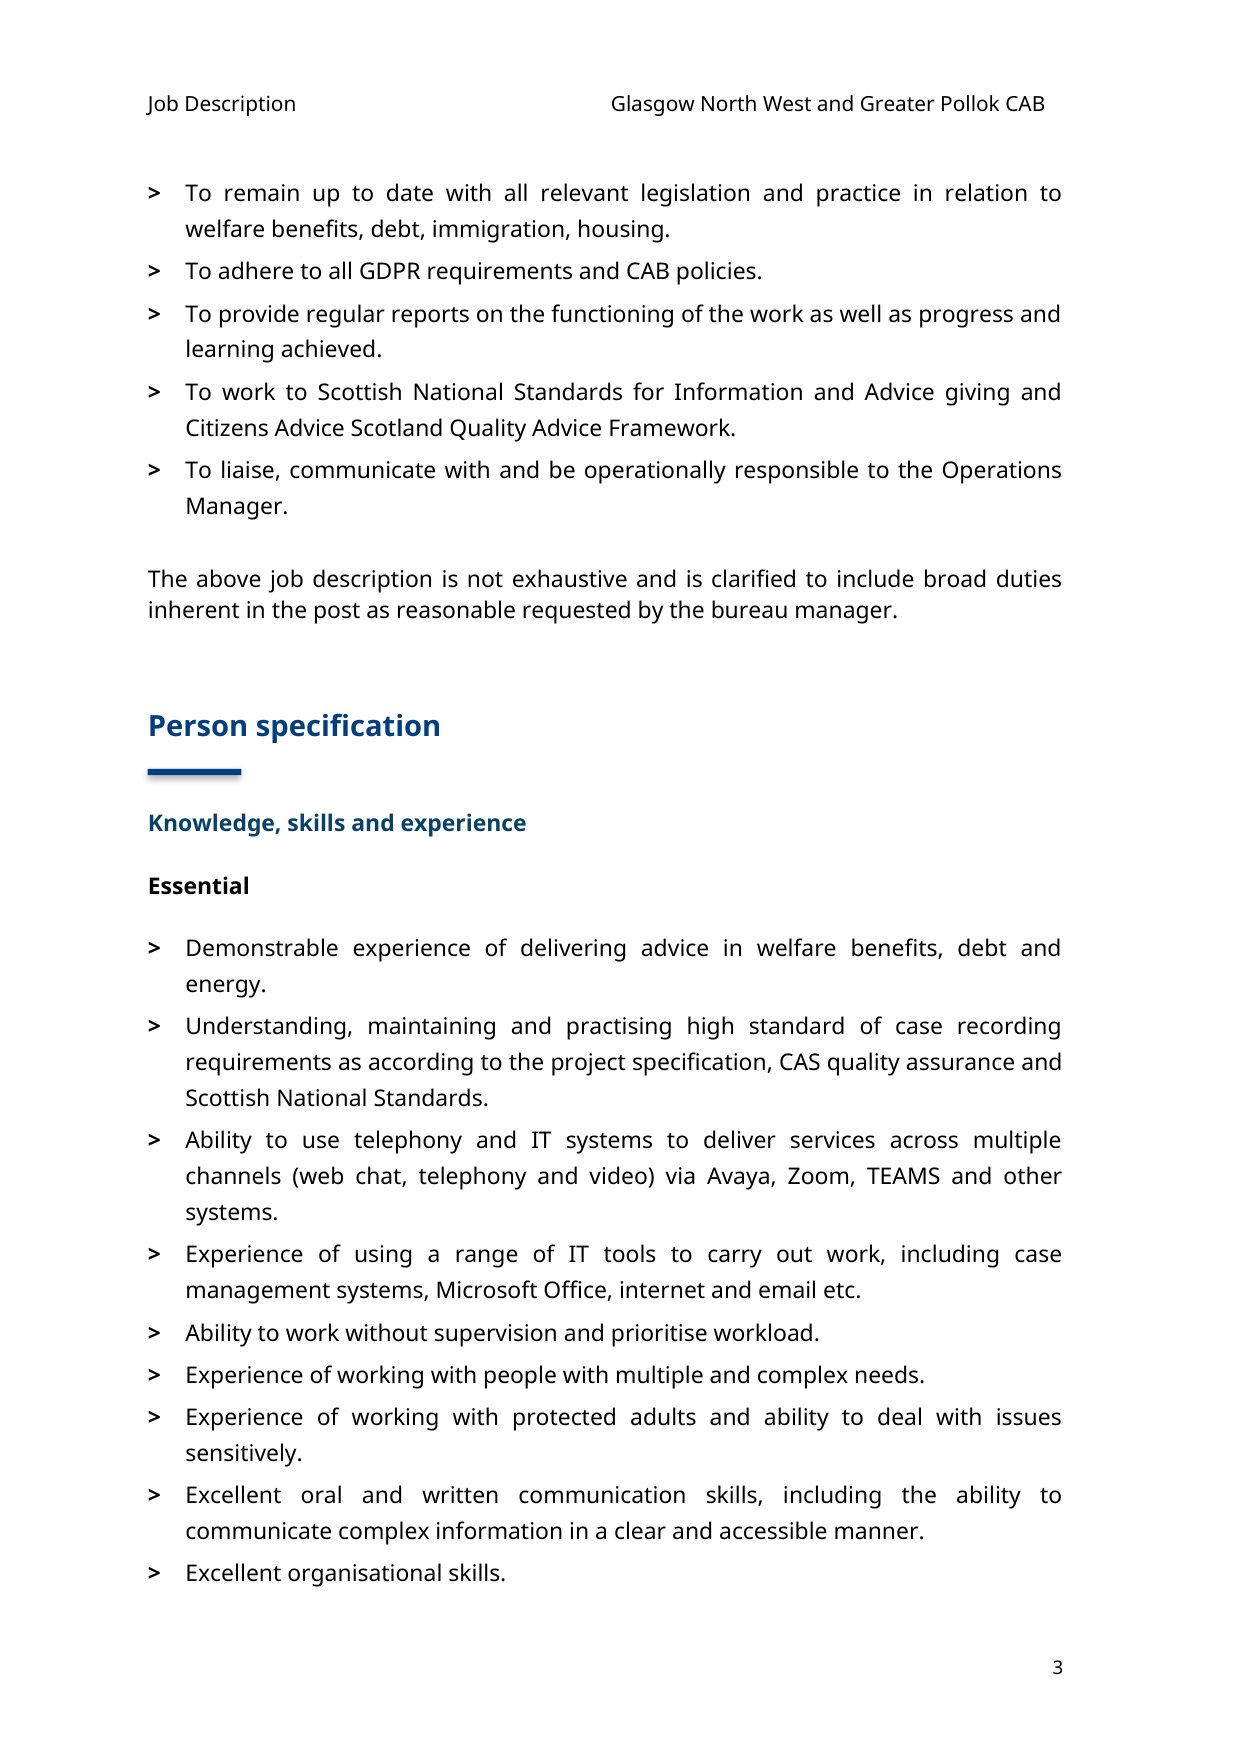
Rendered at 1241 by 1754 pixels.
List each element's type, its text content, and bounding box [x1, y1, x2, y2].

text Essential [148, 870, 1063, 901]
list Demonstrable experience of delivering advice in welfare benefits, debt and energy. [148, 932, 1063, 999]
text The above job description is not exhaustive and is clarified to include broad duties inherent in the post as reasonable requested by the bureau manager. [148, 563, 1063, 626]
list Experience of using a range of IT tools to carry out work, including case management systems, Microsoft Office, internet and email etc. [148, 1238, 1063, 1306]
list Ability to work without supervision and prioritise workload. [148, 1317, 1063, 1348]
list To adhere to all GDPR requirements and CAB policies. [148, 255, 1063, 287]
list Experience of working with people with multiple and complex needs. [148, 1359, 1063, 1390]
subtitle Person specification [148, 705, 1063, 745]
list Excellent oral and written communication skills, including the ability to communicate complex information in a clear and accessible manner. [148, 1479, 1063, 1546]
list To work to Scottish National Standards for Information and Advice giving and Citizens Advice Scotland Quality Advice Framework. [148, 376, 1063, 443]
list Excellent organisational skills. [148, 1557, 1063, 1588]
text Knowledge, skills and experience [148, 807, 1063, 838]
list Understanding, maintaining and practising high standard of case recording requirements as according to the project specification, CAS quality assurance and Scottish National Standards. [148, 1010, 1063, 1113]
list To remain up to date with all relevant legislation and practice in relation to welfare benefits, debt, immigration, housing. [148, 177, 1063, 244]
list Experience of working with protected adults and ability to deal with issues sensitively. [148, 1401, 1063, 1468]
list To liaise, communicate with and be operationally responsible to the Operations Manager. [148, 454, 1063, 521]
list Ability to use telephony and IT systems to deliver services across multiple channels (web chat, telephony and video) via Avaya, Zoom, TEAMS and other systems. [148, 1124, 1063, 1227]
list To provide regular reports on the functioning of the work as well as progress and learning achieved. [148, 297, 1063, 365]
